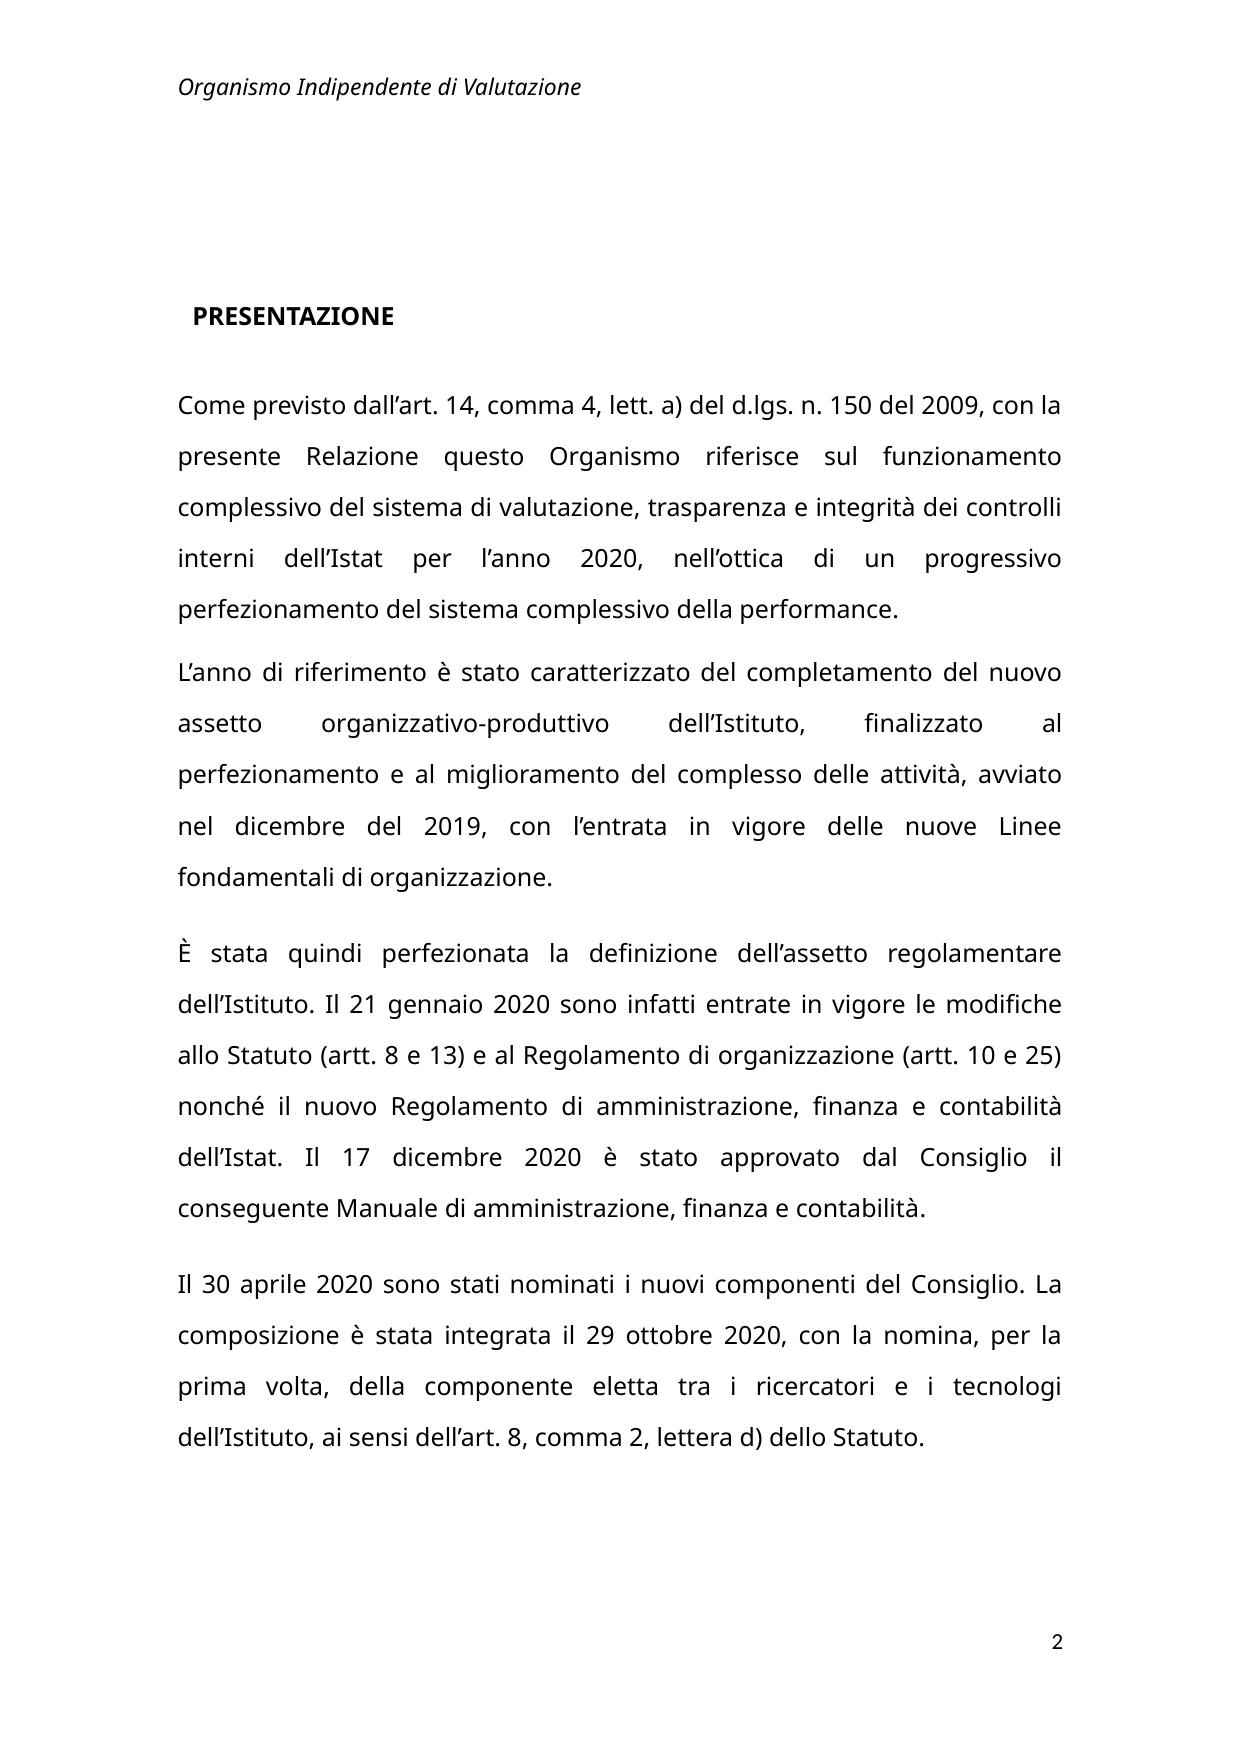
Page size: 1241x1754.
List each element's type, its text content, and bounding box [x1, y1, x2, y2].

text Come previsto dall’art. 14, comma 4, lett. a) del d.lgs. n. 150 del 2009, con la presente Relazione questo Organismo riferisce sul funzionamento complessivo del sistema di valutazione, trasparenza e integrità dei controlli interni dell’Istat per l’anno 2020, nell’ottica di un progressivo perfezionamento del sistema complessivo della performance. [177, 387, 1063, 626]
text Il 30 aprile 2020 sono stati nominati i nuovi componenti del Consiglio. La composizione è stata integrata il 29 ottobre 2020, con la nomina, per la prima volta, della componente eletta tra i ricercatori e i tecnologi dell’Istituto, ai sensi dell’art. 8, comma 2, lettera d) dello Statuto. [177, 1267, 1063, 1454]
text L’anno di riferimento è stato caratterizzato del completamento del nuovo assetto organizzativo-produttivo dell’Istituto, finalizzato al perfezionamento e al miglioramento del complesso delle attività, avviato nel dicembre del 2019, con l’entrata in vigore delle nuove Linee fondamentali di organizzazione. [177, 655, 1063, 893]
text PRESENTAZIONE [192, 299, 1063, 333]
text È stata quindi perfezionata la definizione dell’assetto regolamentare dell’Istituto. Il 21 gennaio 2020 sono infatti entrate in vigore le modifiche allo Statuto (artt. 8 e 13) e al Regolamento di organizzazione (artt. 10 e 25) nonché il nuovo Regolamento di amministrazione, finanza e contabilità dell’Istat. Il 17 dicembre 2020 è stato approvato dal Consiglio il conseguente Manuale di amministrazione, finanza e contabilità. [177, 935, 1063, 1224]
